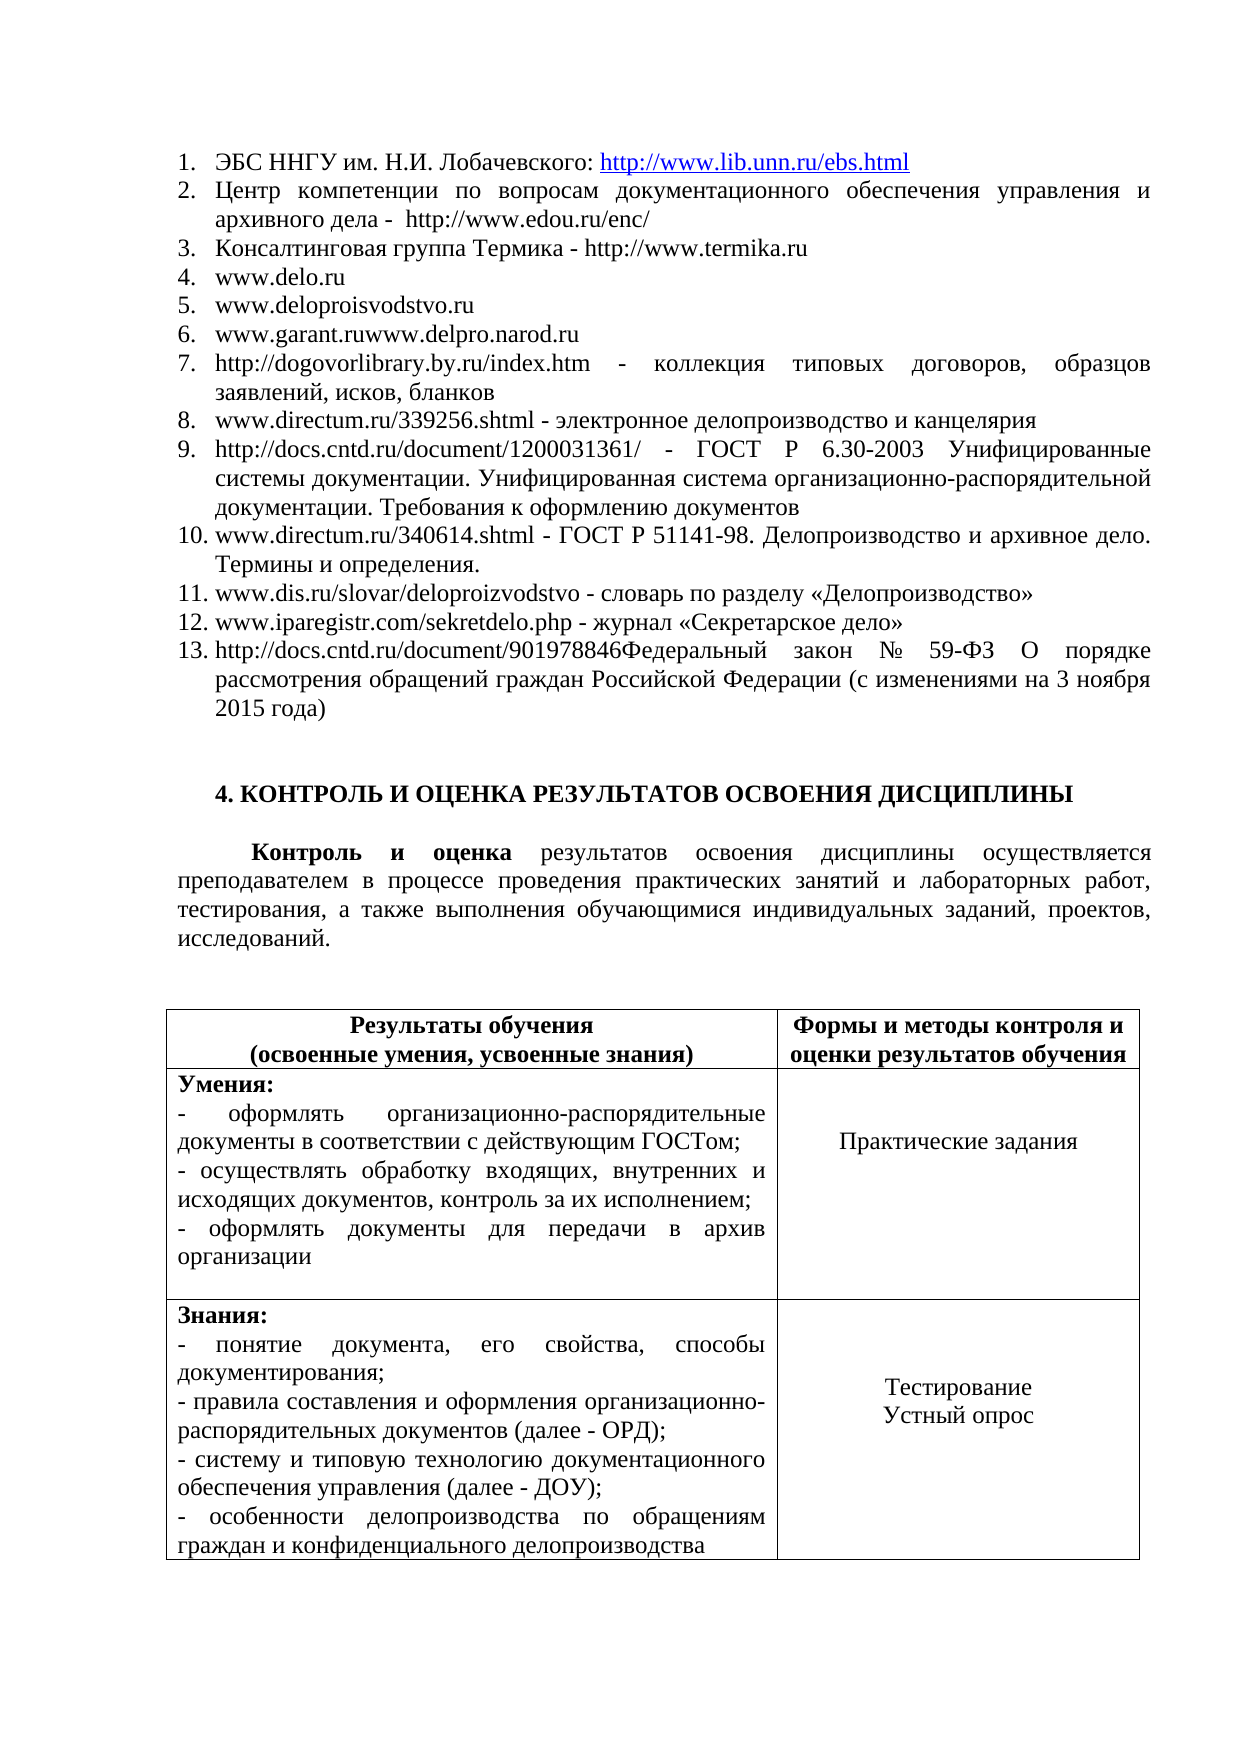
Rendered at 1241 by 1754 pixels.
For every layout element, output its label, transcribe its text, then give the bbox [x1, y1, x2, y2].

list www.deloproisvodstvo.ru [177, 291, 1152, 319]
list www.directum.ru/340614.shtml - ГОСТ Р 51141-98. Делопроизводство и архивное дело. Термины и определения. [177, 521, 1152, 578]
list www.iparegistr.com/sekretdelo.php - журнал «Секретарское дело» [177, 607, 1152, 636]
list Консалтинговая группа Термика - http://www.termika.ru [177, 233, 1152, 262]
table_cell Практические задания [778, 1069, 1139, 1299]
table_header Результаты обучения (освоенные умения, усвоенные знания) [167, 1010, 777, 1068]
table_header Формы и методы контроля и оценки результатов обучения [778, 1010, 1139, 1068]
list www.garant.ruwww.delpro.narod.ru [177, 319, 1152, 348]
list Центр компетенции по вопросам документационного обеспечения управления и архивного дела - http://www.edou.ru/enc/ [177, 176, 1152, 233]
text 4. КОНТРОЛЬ И ОЦЕНКА РЕЗУЛЬТАТОВ ОСВОЕНИЯ ДИСЦИПЛИНЫ [215, 779, 1152, 808]
list http://docs.cntd.ru/document/1200031361/ - ГОСТ Р 6.30-2003 Унифицированные системы документации. Унифицированная система организационно-распорядительной документации. Требования к оформлению документов [177, 434, 1152, 521]
table_cell Знания: - понятие документа, его свойства, способы документирования; - правила составления и оформления организационно-распорядительных документов (далее - ОРД); - систему и типовую технологию документационного обеспечения управления (далее - ДОУ); - особенности делопроизводства по обращениям граждан и конфиденциального делопроизводства [167, 1300, 777, 1559]
list http://docs.cntd.ru/document/901978846Федеральный закон № 59-ФЗ О порядке рассмотрения обращений граждан Российской Федерации (с изменениями на 3 ноября 2015 года) [177, 636, 1152, 722]
list ЭБС ННГУ им. Н.И. Лобачевского: http://www.lib.unn.ru/ebs.html [177, 147, 1152, 176]
list http://dogovorlibrary.by.ru/index.htm - коллекция типовых договоров, образцов заявлений, исков, бланков [177, 348, 1152, 406]
table_cell Умения: - оформлять организационно-распорядительные документы в соответствии с действующим ГОСТом; - осуществлять обработку входящих, внутренних и исходящих документов, контроль за их исполнением; - оформлять документы для передачи в архив организации [167, 1069, 777, 1299]
list www.directum.ru/339256.shtml - электронное делопроизводство и канцелярия [177, 406, 1152, 434]
text Контроль и оценка результатов освоения дисциплины осуществляется преподавателем в процессе проведения практических занятий и лабораторных работ, тестирования, а также выполнения обучающимися индивидуальных заданий, проектов, исследований. [177, 837, 1152, 952]
list www.dis.ru/slovar/deloproizvodstvo - словарь по разделу «Делопроизводство» [177, 578, 1152, 607]
table_cell Тестирование Устный опрос [778, 1300, 1139, 1559]
list www.delo.ru [177, 262, 1152, 291]
